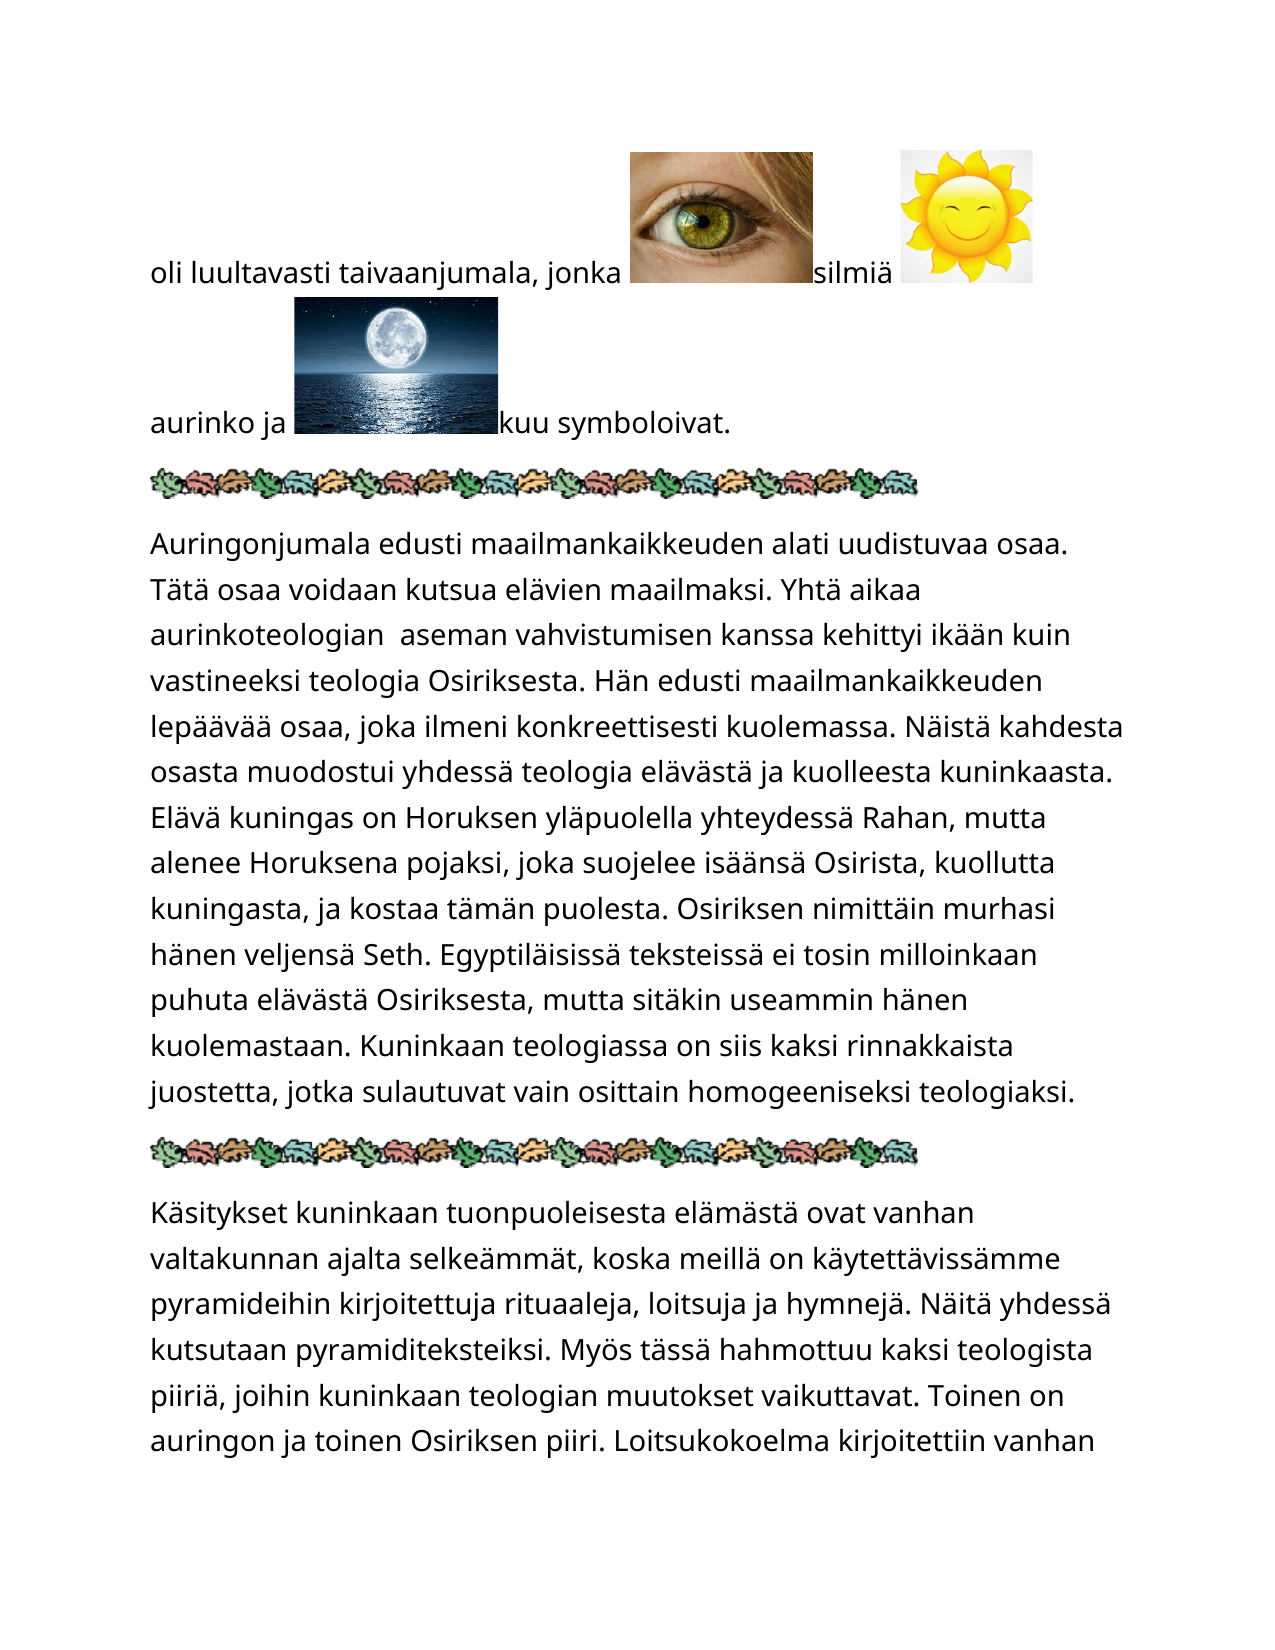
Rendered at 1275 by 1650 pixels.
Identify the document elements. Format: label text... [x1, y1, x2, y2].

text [150, 1192, 1125, 1460]
text Auringonjumala edusti maailmankaikkeuden alati uudistuvaa osaa. Tätä osaa voidaan kutsua elävien maailmaksi. Yhtä aikaa aurinkoteologian aseman vahvistumisen kanssa kehittyi ikään kuin vastineeksi teologia Osiriksesta. Hän edusti maailmankaikkeuden lepäävää osaa, joka ilmeni konkreettisesti kuolemassa. Näistä kahdesta osasta muodostui yhdessä teologia elävästä ja kuolleesta kuninkaasta. Elävä kuningas on Horuksen yläpuolella yhteydessä Rahan, mutta alenee Horuksena pojaksi, joka suojelee isäänsä Osirista, kuollutta kuningasta, ja kostaa tämän puolesta. Osiriksen nimittäin murhasi hänen veljensä Seth. Egyptiläisissä teksteissä ei tosin milloinkaan puhuta elävästä Osiriksesta, mutta sitäkin useammin hänen kuolemastaan. Kuninkaan teologiassa on siis kaksi rinnakkaista juostetta, jotka sulautuvat vain osittain homogeeniseksi teologiaksi. [150, 523, 1125, 1111]
picture [294, 297, 499, 434]
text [150, 150, 1125, 442]
picture [900, 150, 1033, 283]
picture [630, 152, 813, 283]
picture [150, 468, 919, 499]
picture [150, 1137, 919, 1168]
